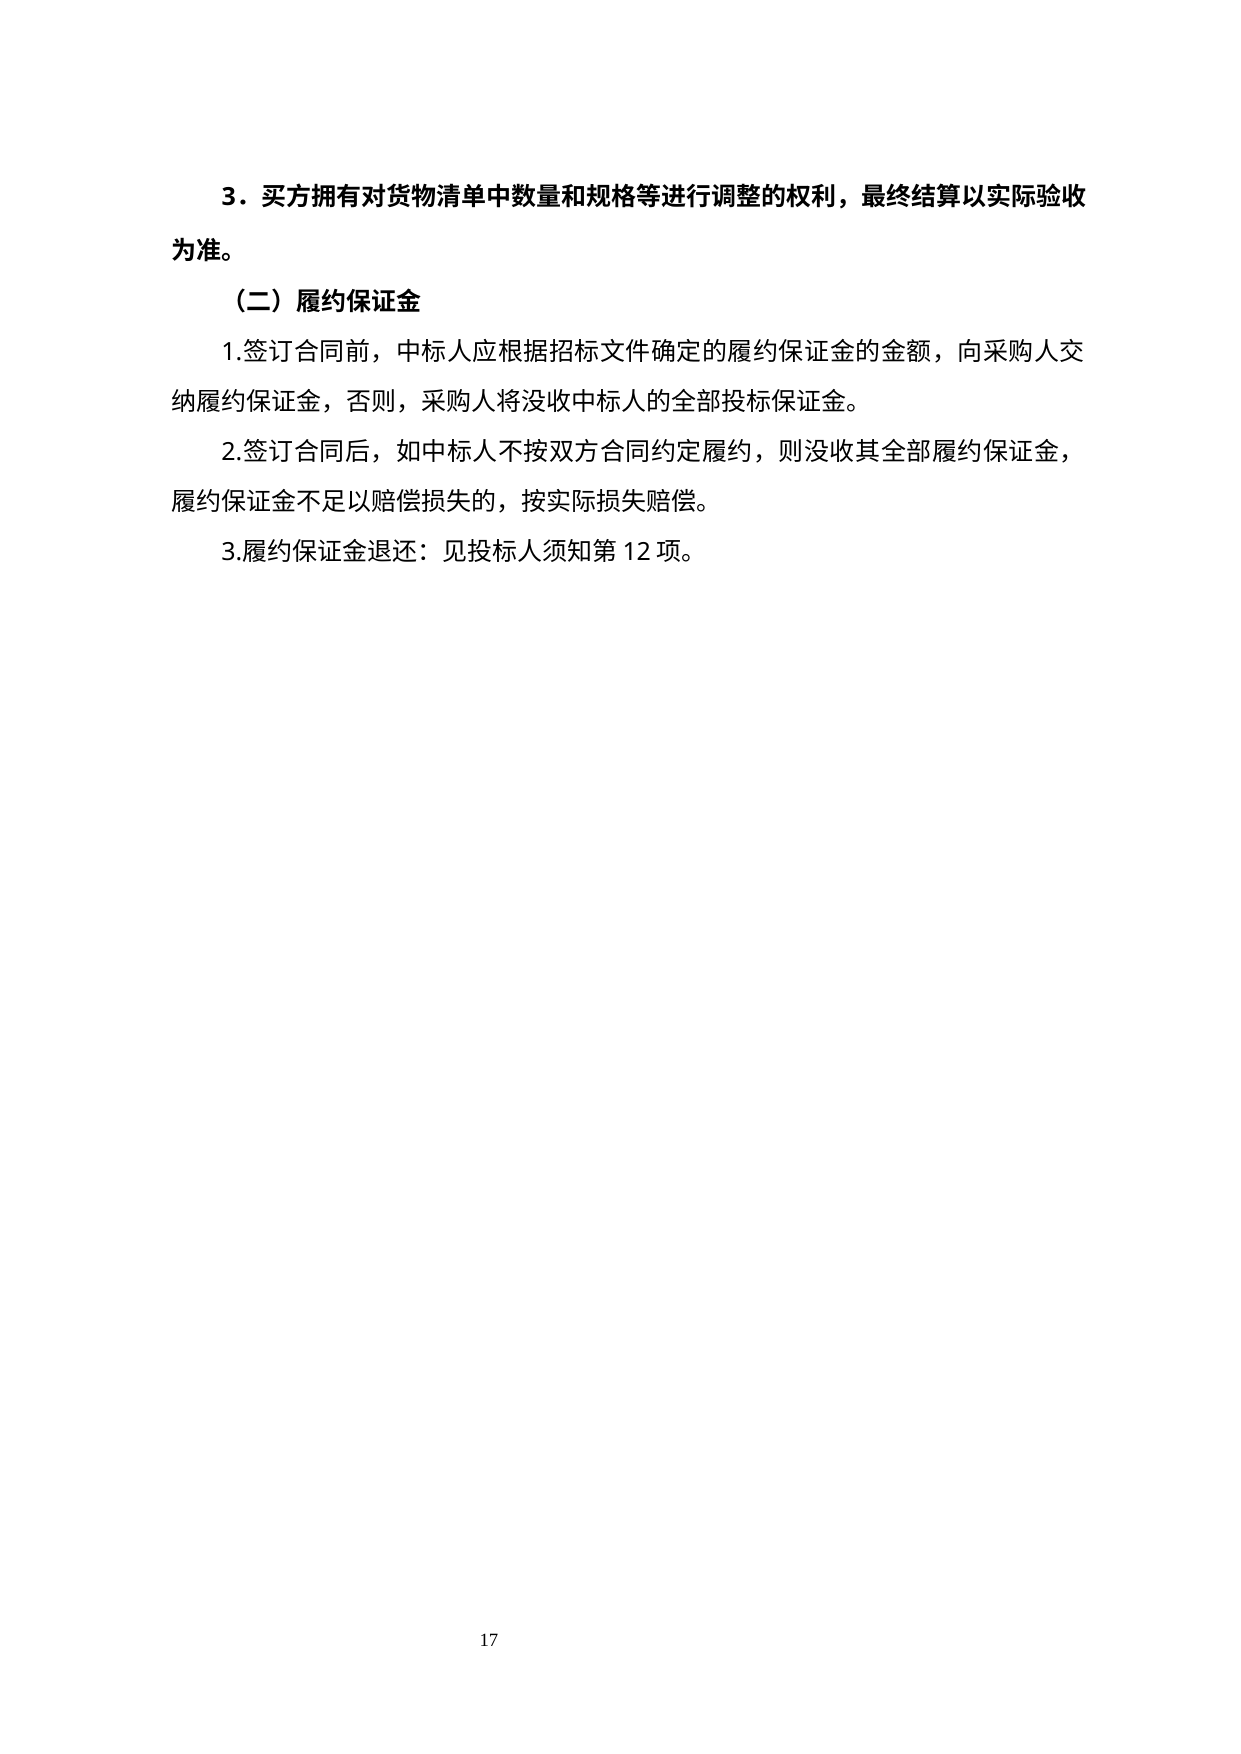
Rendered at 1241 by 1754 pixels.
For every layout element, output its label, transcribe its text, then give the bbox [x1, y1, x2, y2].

text 1.签订合同前，中标人应根据招标文件确定的履约保证金的金额，向采购人交纳履约保证金，否则，采购人将没收中标人的全部投标保证金。 [171, 321, 1087, 421]
text 2.签订合同后，如中标人不按双方合同约定履约，则没收其全部履约保证金，履约保证金不足以赔偿损失的，按实际损失赔偿。 [171, 421, 1087, 521]
text 3．买方拥有对货物清单中数量和规格等进行调整的权利，最终结算以实际验收为准。 [171, 162, 1087, 271]
text （二）履约保证金 [171, 271, 1087, 321]
text 3.履约保证金退还：见投标人须知第12项。 [171, 521, 1087, 571]
